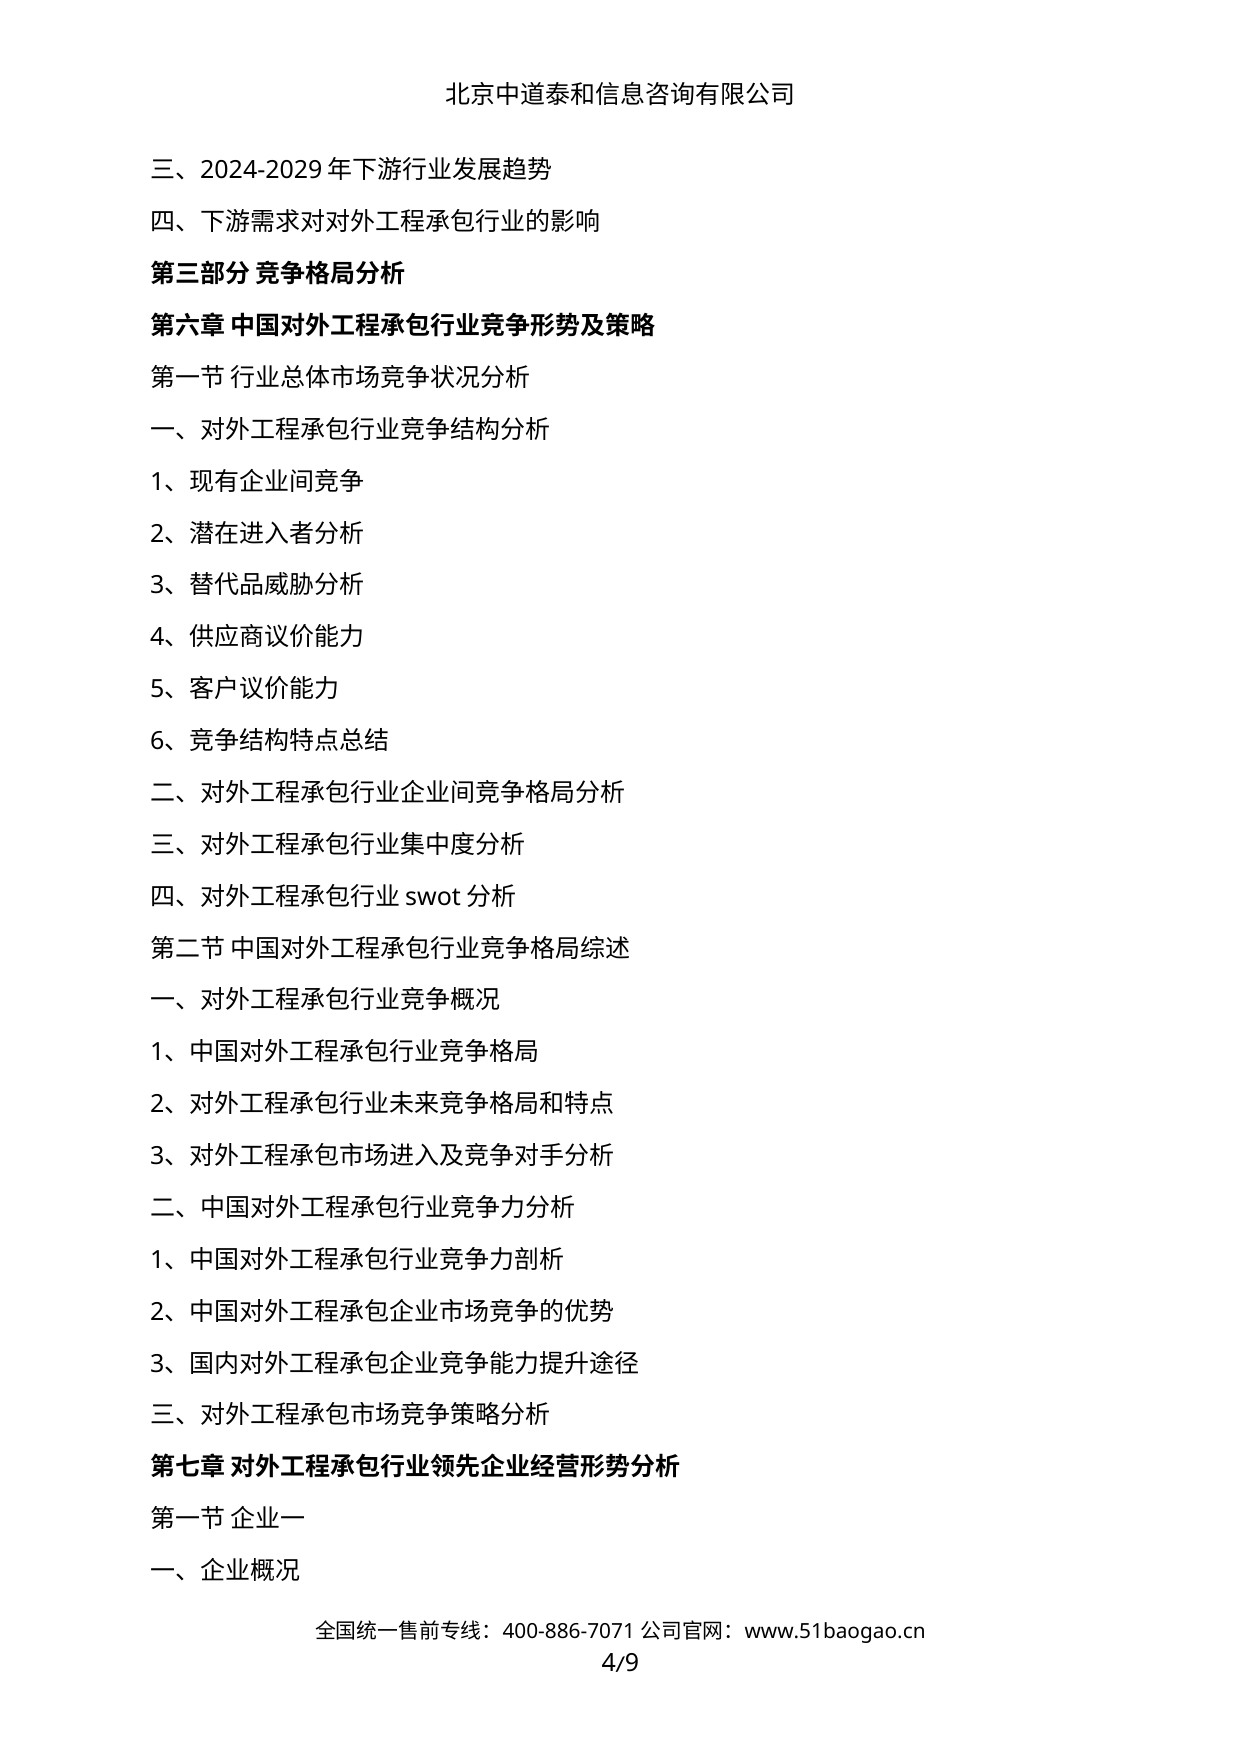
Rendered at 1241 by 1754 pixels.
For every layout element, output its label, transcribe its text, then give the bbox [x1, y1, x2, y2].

text 第六章 中国对外工程承包行业竞争形势及策略 [150, 306, 1090, 342]
text 2、中国对外工程承包企业市场竞争的优势 [150, 1291, 1090, 1327]
text 第二节 中国对外工程承包行业竞争格局综述 [150, 928, 1090, 964]
text 3、替代品威胁分析 [150, 565, 1090, 601]
text 四、下游需求对对外工程承包行业的影响 [150, 202, 1090, 238]
text 第一节 行业总体市场竞争状况分析 [150, 357, 1090, 394]
text 一、对外工程承包行业竞争结构分析 [150, 409, 1090, 446]
text 1、中国对外工程承包行业竞争力剖析 [150, 1239, 1090, 1276]
text 5、客户议价能力 [150, 669, 1090, 705]
text 第一节 企业一 [150, 1499, 1090, 1535]
text 三、对外工程承包行业集中度分析 [150, 824, 1090, 861]
text 二、对外工程承包行业企业间竞争格局分析 [150, 772, 1090, 809]
text 三、对外工程承包市场竞争策略分析 [150, 1395, 1090, 1431]
text 一、企业概况 [150, 1551, 1090, 1587]
text 1、现有企业间竞争 [150, 461, 1090, 497]
text 4、供应商议价能力 [150, 617, 1090, 653]
text 三、2024-2029年下游行业发展趋势 [150, 150, 1090, 186]
text 第三部分 竞争格局分析 [150, 254, 1090, 290]
text 2、对外工程承包行业未来竞争格局和特点 [150, 1084, 1090, 1120]
text 一、对外工程承包行业竞争概况 [150, 980, 1090, 1016]
text 3、对外工程承包市场进入及竞争对手分析 [150, 1136, 1090, 1172]
text 2、潜在进入者分析 [150, 513, 1090, 549]
text 6、竞争结构特点总结 [150, 721, 1090, 757]
text 1、中国对外工程承包行业竞争格局 [150, 1032, 1090, 1068]
text 四、对外工程承包行业swot分析 [150, 876, 1090, 912]
text 3、国内对外工程承包企业竞争能力提升途径 [150, 1343, 1090, 1379]
text 第七章 对外工程承包行业领先企业经营形势分析 [150, 1447, 1090, 1483]
text 二、中国对外工程承包行业竞争力分析 [150, 1187, 1090, 1224]
